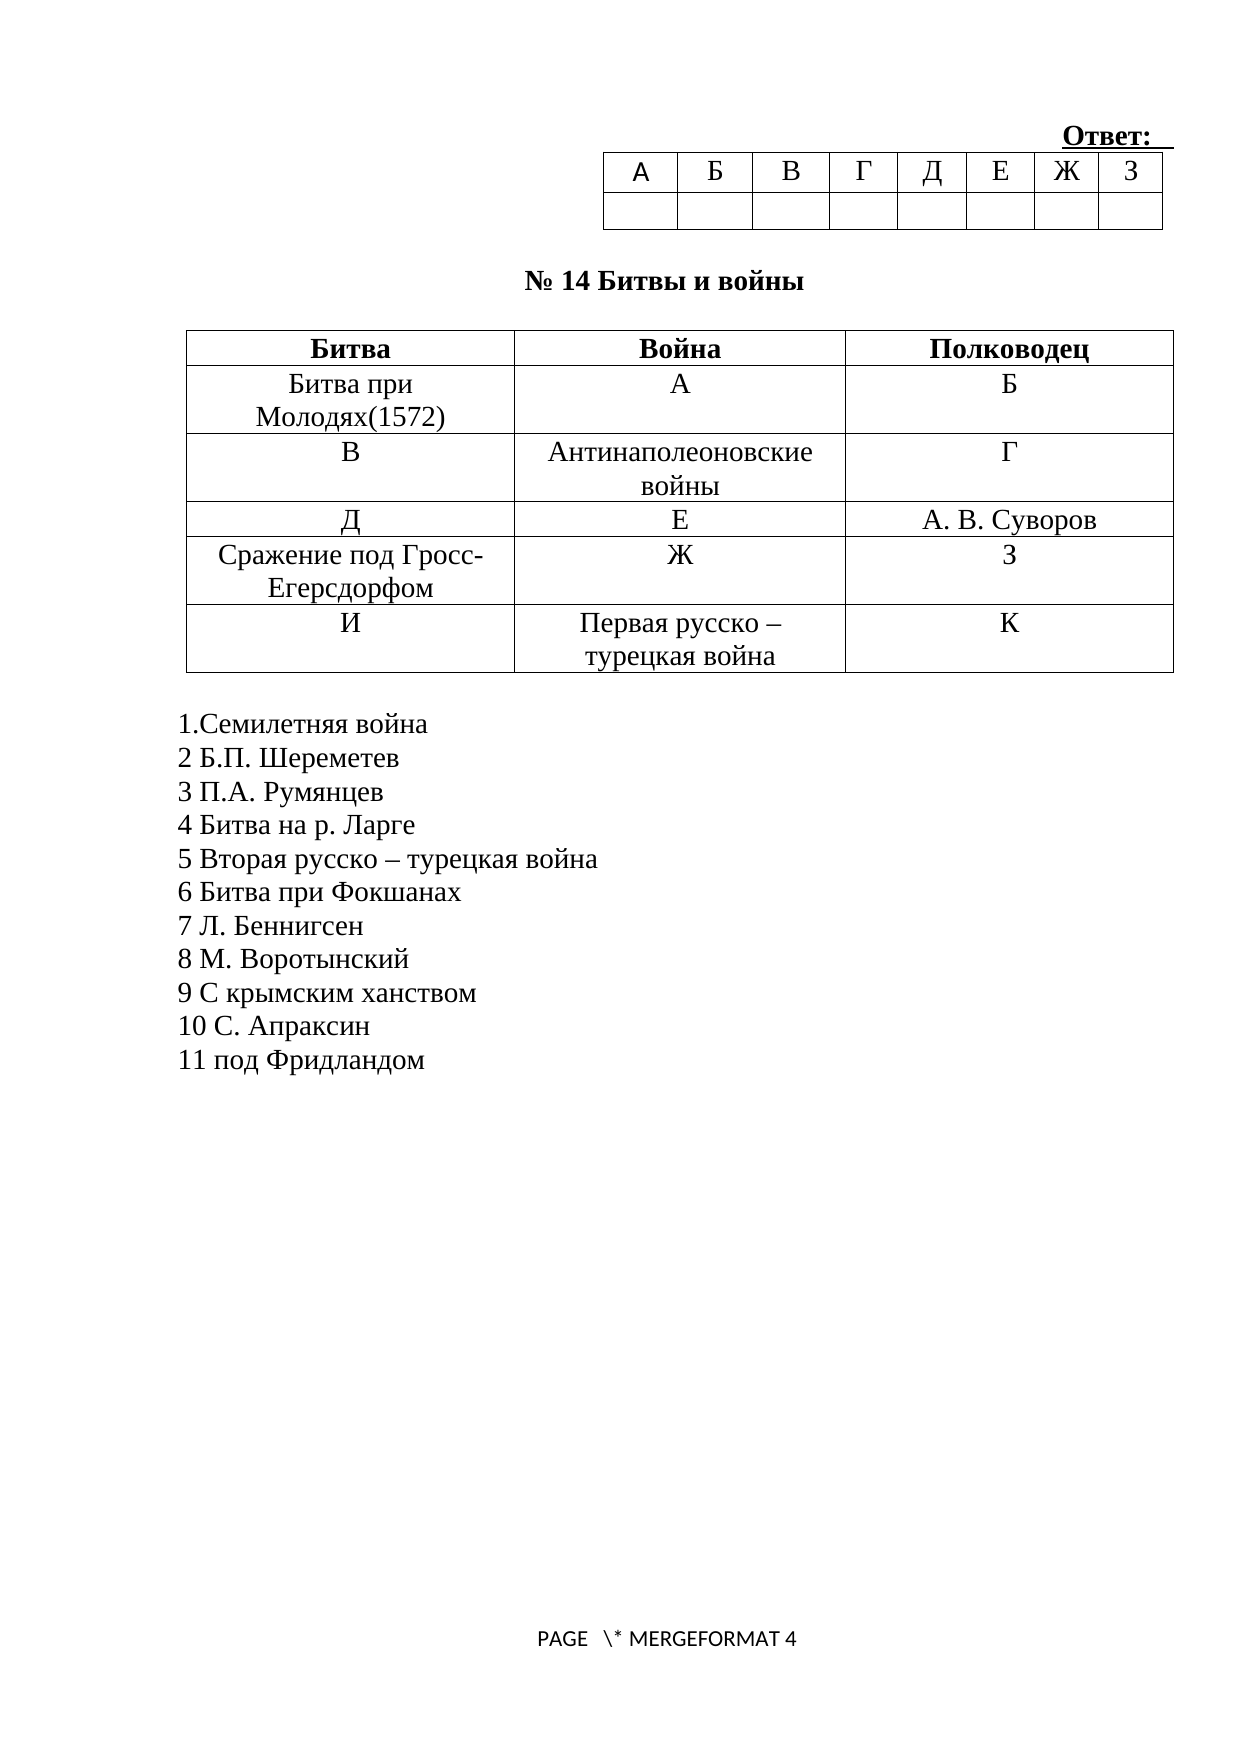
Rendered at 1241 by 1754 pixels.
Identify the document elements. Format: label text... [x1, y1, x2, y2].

table_header Е [967, 153, 1034, 192]
table_cell З [846, 537, 1173, 604]
text 5 Вторая русско – турецкая война [177, 841, 627, 874]
table_header Война [515, 331, 845, 365]
text Ответ: [177, 118, 1152, 152]
table_cell Антинаполеоновские войны [515, 434, 845, 501]
text № 14 Битвы и войны [177, 263, 1152, 297]
table_cell К [846, 605, 1173, 672]
table_cell И [187, 605, 514, 672]
text 6 Битва при Фокшанах [177, 874, 627, 908]
table_header Ж [1035, 153, 1098, 192]
text 2 Б.П. Шереметев [177, 740, 627, 774]
table_header Б [678, 153, 752, 192]
table_cell [1099, 193, 1162, 229]
table_header Г [830, 153, 897, 192]
table_cell В [187, 434, 514, 501]
table_cell [830, 193, 897, 229]
table_cell Б [846, 366, 1173, 433]
table_cell [898, 193, 966, 229]
text 3 П.А. Румянцев [177, 774, 627, 807]
table_header З [1099, 153, 1162, 192]
table_cell А. В. Суворов [846, 502, 1173, 536]
table_header А [604, 153, 677, 192]
text 7 Л. Беннигсен [177, 908, 627, 941]
table_cell [967, 193, 1034, 229]
table_cell Д [187, 502, 514, 536]
table_cell Е [515, 502, 845, 536]
table_cell [1035, 193, 1098, 229]
table_cell Первая русско – турецкая война [515, 605, 845, 672]
table_cell Ж [515, 537, 845, 604]
text 4 Битва на р. Ларге [177, 807, 627, 841]
table_cell [678, 193, 752, 229]
table_cell А [515, 366, 845, 433]
table_cell [604, 193, 677, 229]
table_header В [753, 153, 829, 192]
table_header Полководец [846, 331, 1173, 365]
text 9 С крымским ханством [177, 975, 627, 1008]
table_cell Битва при Молодях(1572) [187, 366, 514, 433]
text 1.Семилетняя война [177, 707, 627, 740]
table_header Битва [187, 331, 514, 365]
text 8 М. Воротынский [177, 941, 627, 975]
table_cell Сражение под Гросс-Егерсдорфом [187, 537, 514, 604]
text 11 под Фридландом [177, 1042, 627, 1076]
table_cell Г [846, 434, 1173, 501]
table_header Д [898, 153, 966, 192]
text 10 С. Апраксин [177, 1008, 627, 1042]
table_cell [753, 193, 829, 229]
